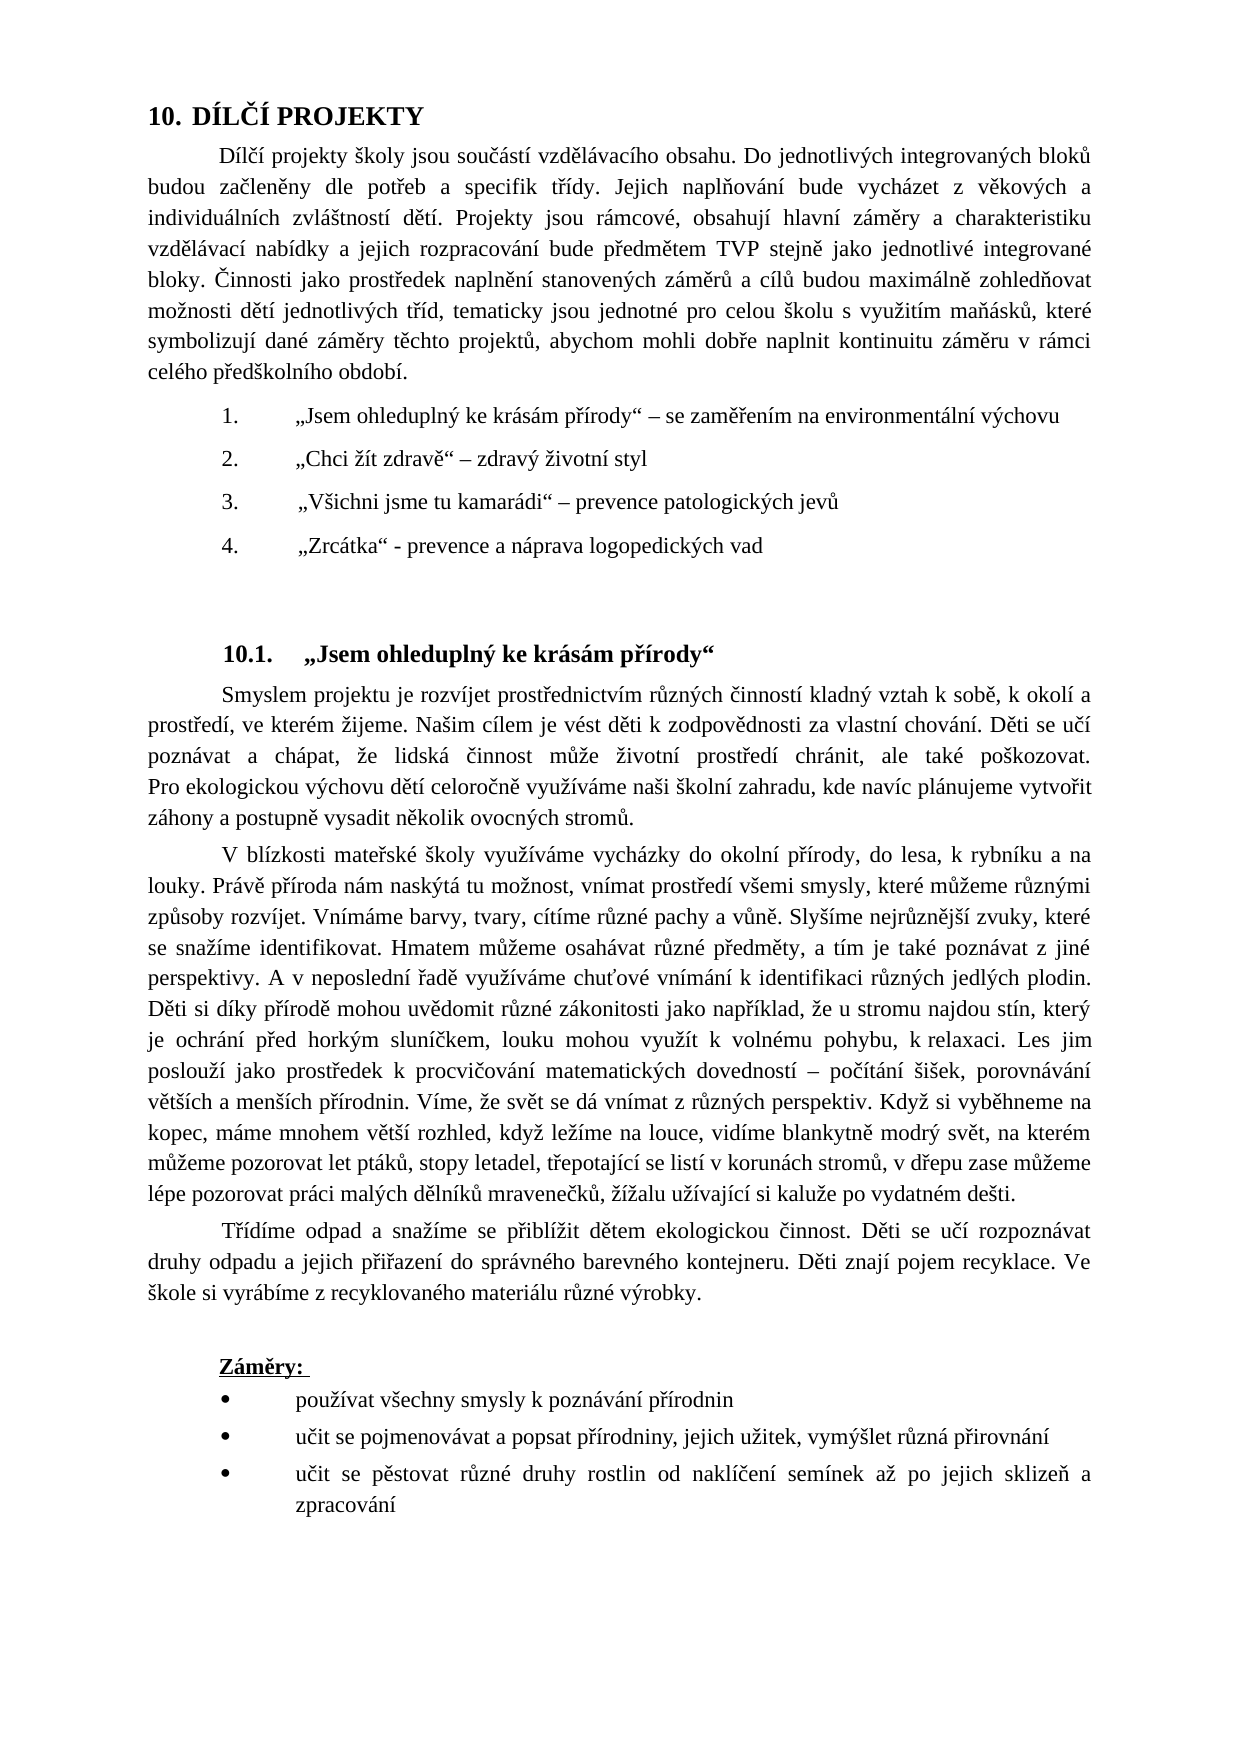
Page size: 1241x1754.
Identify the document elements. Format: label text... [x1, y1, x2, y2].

subtitle „Jsem ohleduplný ke krásám přírody“ [223, 639, 1093, 668]
subtitle DÍLČÍ PROJEKTY [148, 100, 1093, 131]
text Dílčí projekty školy jsou součástí vzdělávacího obsahu. Do jednotlivých integrovaných bloků budou začleněny dle potřeb a specifik třídy. Jejich naplňování bude vycházet z věkových a individuálních zvláštností dětí. Projekty jsou rámcové, obsahují hlavní záměry a charakteristiku vzdělávací nabídky a jejich rozpracování bude předmětem TVP stejně jako jednotlivé integrované bloky. Činnosti jako prostředek naplnění stanovených záměrů a cílů budou maximálně zohledňovat možnosti dětí jednotlivých tříd, tematicky jsou jednotné pro celou školu s využitím maňásků, které symbolizují dané záměry těchto projektů, abychom mohli dobře naplnit kontinuitu záměru v rámci celého předškolního období. [148, 142, 1093, 385]
list „Jsem ohleduplný ke krásám přírody“ – se zaměřením na environmentální výchovu [221, 402, 1093, 428]
text Třídíme odpad a snažíme se přiblížit dětem ekologickou činnost. Děti se učí rozpoznávat druhy odpadu a jejich přiřazení do správného barevného kontejneru. Děti znají pojem recyklace. Ve škole si vyrábíme z recyklovaného materiálu různé výrobky. [148, 1217, 1093, 1305]
list učit se pěstovat různé druhy rostlin od naklíčení semínek až po jejich sklizeň a zpracování [221, 1460, 1093, 1517]
text Smyslem projektu je rozvíjet prostřednictvím různých činností kladný vztah k sobě, k okolí a prostředí, ve kterém žijeme. Našim cílem je vést děti k zodpovědnosti za vlastní chování. Děti se učí poznávat a chápat, že lidská činnost může životní prostředí chránit, ale také poškozovat. Pro ekologickou výchovu dětí celoročně využíváme naši školní zahradu, kde navíc plánujeme vytvořit záhony a postupně vysadit několik ovocných stromů. [148, 681, 1093, 830]
list učit se pojmenovávat a popsat přírodniny, jejich užitek, vymýšlet různá přirovnání [221, 1423, 1093, 1449]
list „Všichni jsme tu kamarádi“ – prevence patologických jevů [148, 488, 1093, 515]
text Záměry: [148, 1353, 1093, 1379]
list „Zrcátka“ - prevence a náprava logopedických vad [148, 532, 1093, 558]
text V blízkosti mateřské školy využíváme vycházky do okolní přírody, do lesa, k rybníku a na louky. Právě příroda nám naskýtá tu možnost, vnímat prostředí všemi smysly, které můžeme různými způsoby rozvíjet. Vnímáme barvy, tvary, cítíme různé pachy a vůně. Slyšíme nejrůznější zvuky, které se snažíme identifikovat. Hmatem můžeme osahávat různé předměty, a tím je také poznávat z jiné perspektivy. A v neposlední řadě využíváme chuťové vnímání k identifikaci různých jedlých plodin. Děti si díky přírodě mohou uvědomit různé zákonitosti jako například, že u stromu najdou stín, který je ochrání před horkým sluníčkem, louku mohou využít k volnému pohybu, k relaxaci. Les jim poslouží jako prostředek k procvičování matematických dovedností – počítání šišek, porovnávání větších a menších přírodnin. Víme, že svět se dá vnímat z různých perspektiv. Když si vyběhneme na kopec, máme mnohem větší rozhled, když ležíme na louce, vidíme blankytně modrý svět, na kterém můžeme pozorovat let ptáků, stopy letadel, třepotající se listí v korunách stromů, v dřepu zase můžeme lépe pozorovat práci malých dělníků mravenečků, žížalu užívající si kaluže po vydatném dešti. [148, 841, 1093, 1207]
text 2. „Chci žít zdravě“ – zdravý životní styl [148, 445, 1093, 471]
list používat všechny smysly k poznávání přírodnin [221, 1386, 1093, 1412]
